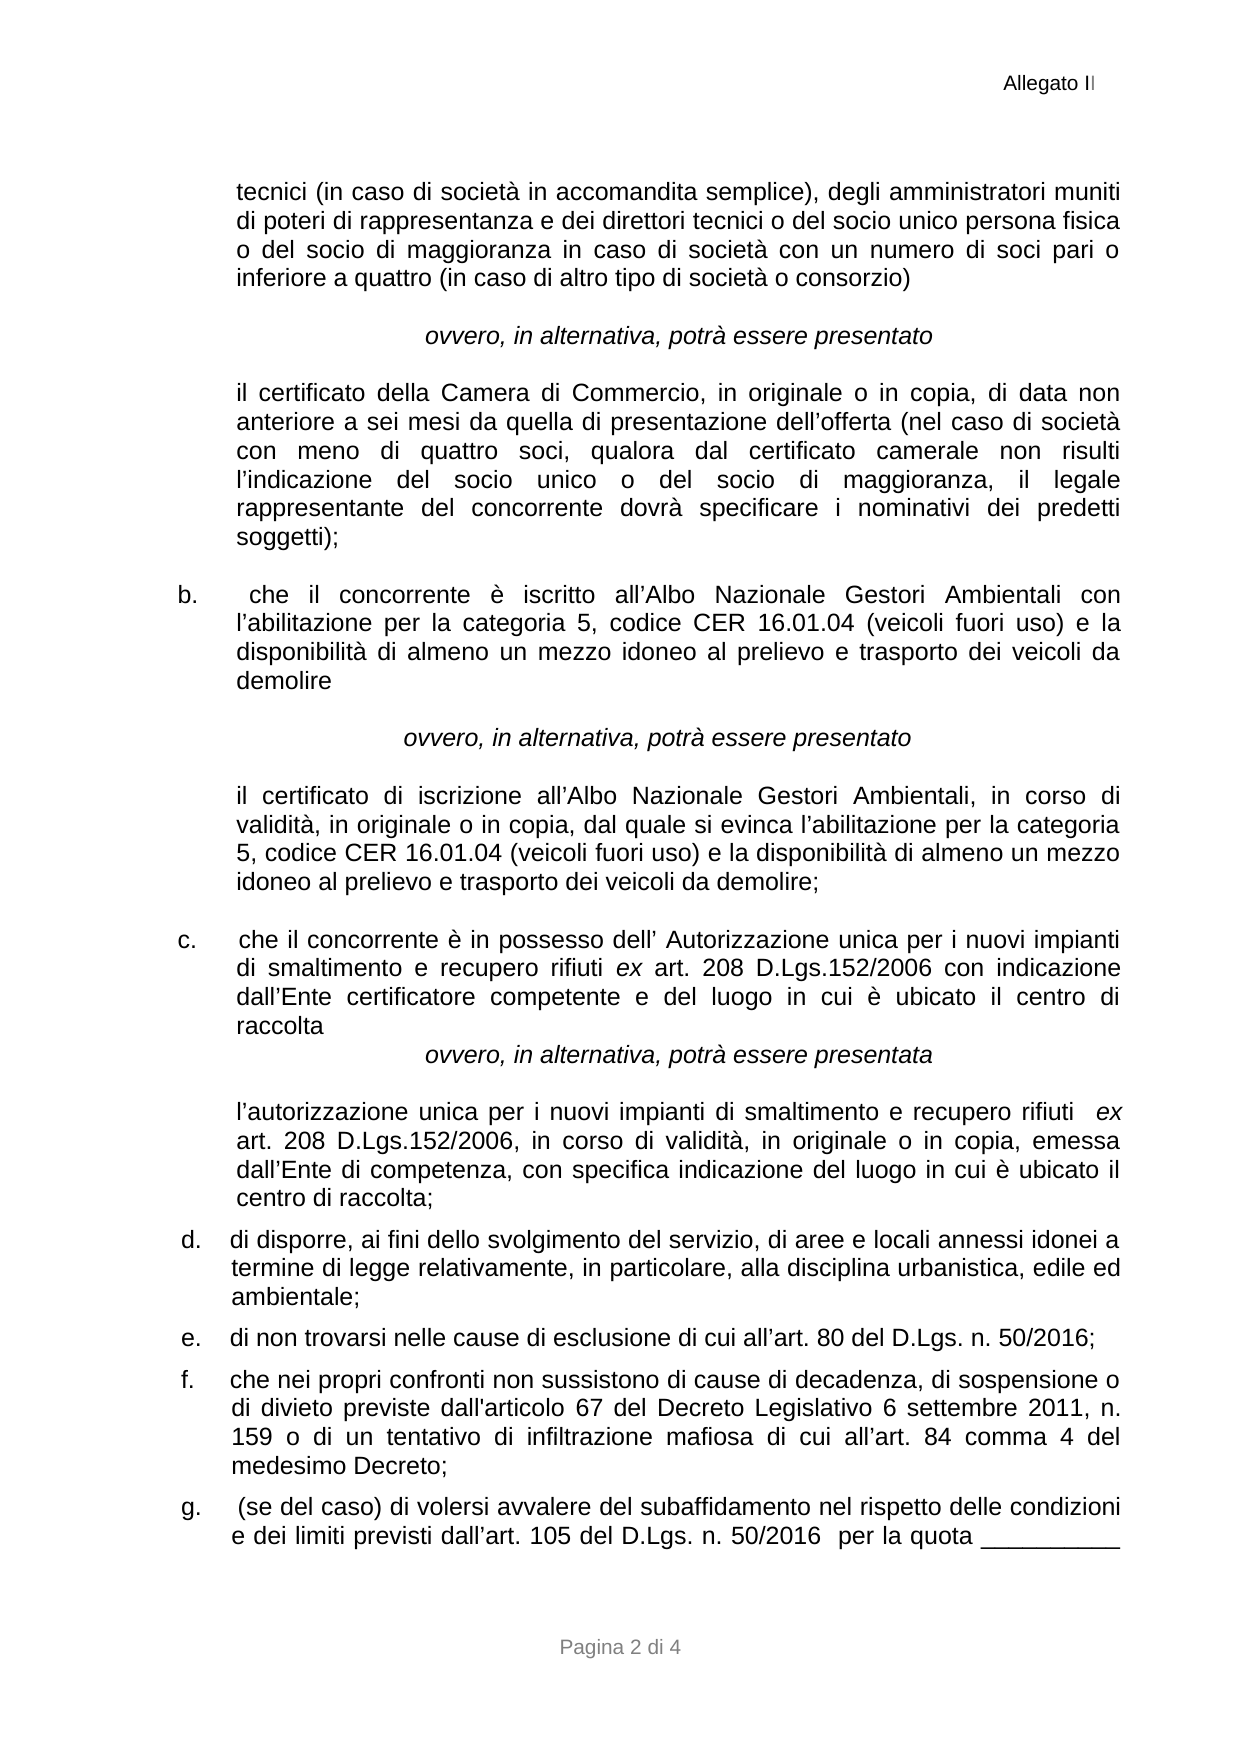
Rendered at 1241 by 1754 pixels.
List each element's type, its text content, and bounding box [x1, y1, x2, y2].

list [177, 177, 1122, 292]
list che il concorrente è iscritto all’Albo Nazionale Gestori Ambientali con l’abilitazione per la categoria 5, codice CER 16.01.04 (veicoli fuori uso) e la disponibilità di almeno un mezzo idoneo al prelievo e trasporto dei veicoli da demolire [177, 580, 1122, 695]
list il certificato della Camera di Commercio, in originale o in copia, di data non anteriore a sei mesi da quella di presentazione dell’offerta (nel caso di società con meno di quattro soci, qualora dal certificato camerale non risulti l’indicazione del socio unico o del socio di maggioranza, il legale rappresentante del concorrente dovrà specificare i nominativi dei predetti soggetti); [236, 378, 1122, 551]
list il certificato di iscrizione all’Albo Nazionale Gestori Ambientali, in corso di validità, in originale o in copia, dal quale si evinca l’abilitazione per la categoria 5, codice CER 16.01.04 (veicoli fuori uso) e la disponibilità di almeno un mezzo idoneo al prelievo e trasporto dei veicoli da demolire; [236, 781, 1122, 896]
list che il concorrente è in possesso dell’ Autorizzazione unica per i nuovi impianti di smaltimento e recupero rifiuti ex art. 208 D.Lgs.152/2006 con indicazione dall’Ente certificatore competente e del luogo in cui è ubicato il centro di raccolta [177, 925, 1122, 1040]
list che nei propri confronti non sussistono di cause di decadenza, di sospensione o di divieto previste dall'articolo 67 del Decreto Legislativo 6 settembre 2011, n. 159 o di un tentativo di infiltrazione mafiosa di cui all’art. 84 comma 4 del medesimo Decreto; [181, 1365, 1122, 1480]
list di disporre, ai fini dello svolgimento del servizio, di aree e locali annessi idonei a termine di legge relativamente, in particolare, alla disciplina urbanistica, edile ed ambientale; [181, 1225, 1122, 1311]
list ovvero, in alternativa, potrà essere presentato [193, 723, 1122, 752]
list ovvero, in alternativa, potrà essere presentata [236, 1040, 1122, 1068]
list ovvero, in alternativa, potrà essere presentato [236, 321, 1122, 350]
list di non trovarsi nelle cause di esclusione di cui all’art. 80 del D.Lgs. n. 50/2016; [181, 1323, 1122, 1352]
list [181, 1492, 1122, 1550]
list l’autorizzazione unica per i nuovi impianti di smaltimento e recupero rifiuti ex art. 208 D.Lgs.152/2006, in corso di validità, in originale o in copia, emessa dall’Ente di competenza, con specifica indicazione del luogo in cui è ubicato il centro di raccolta; [236, 1097, 1122, 1212]
